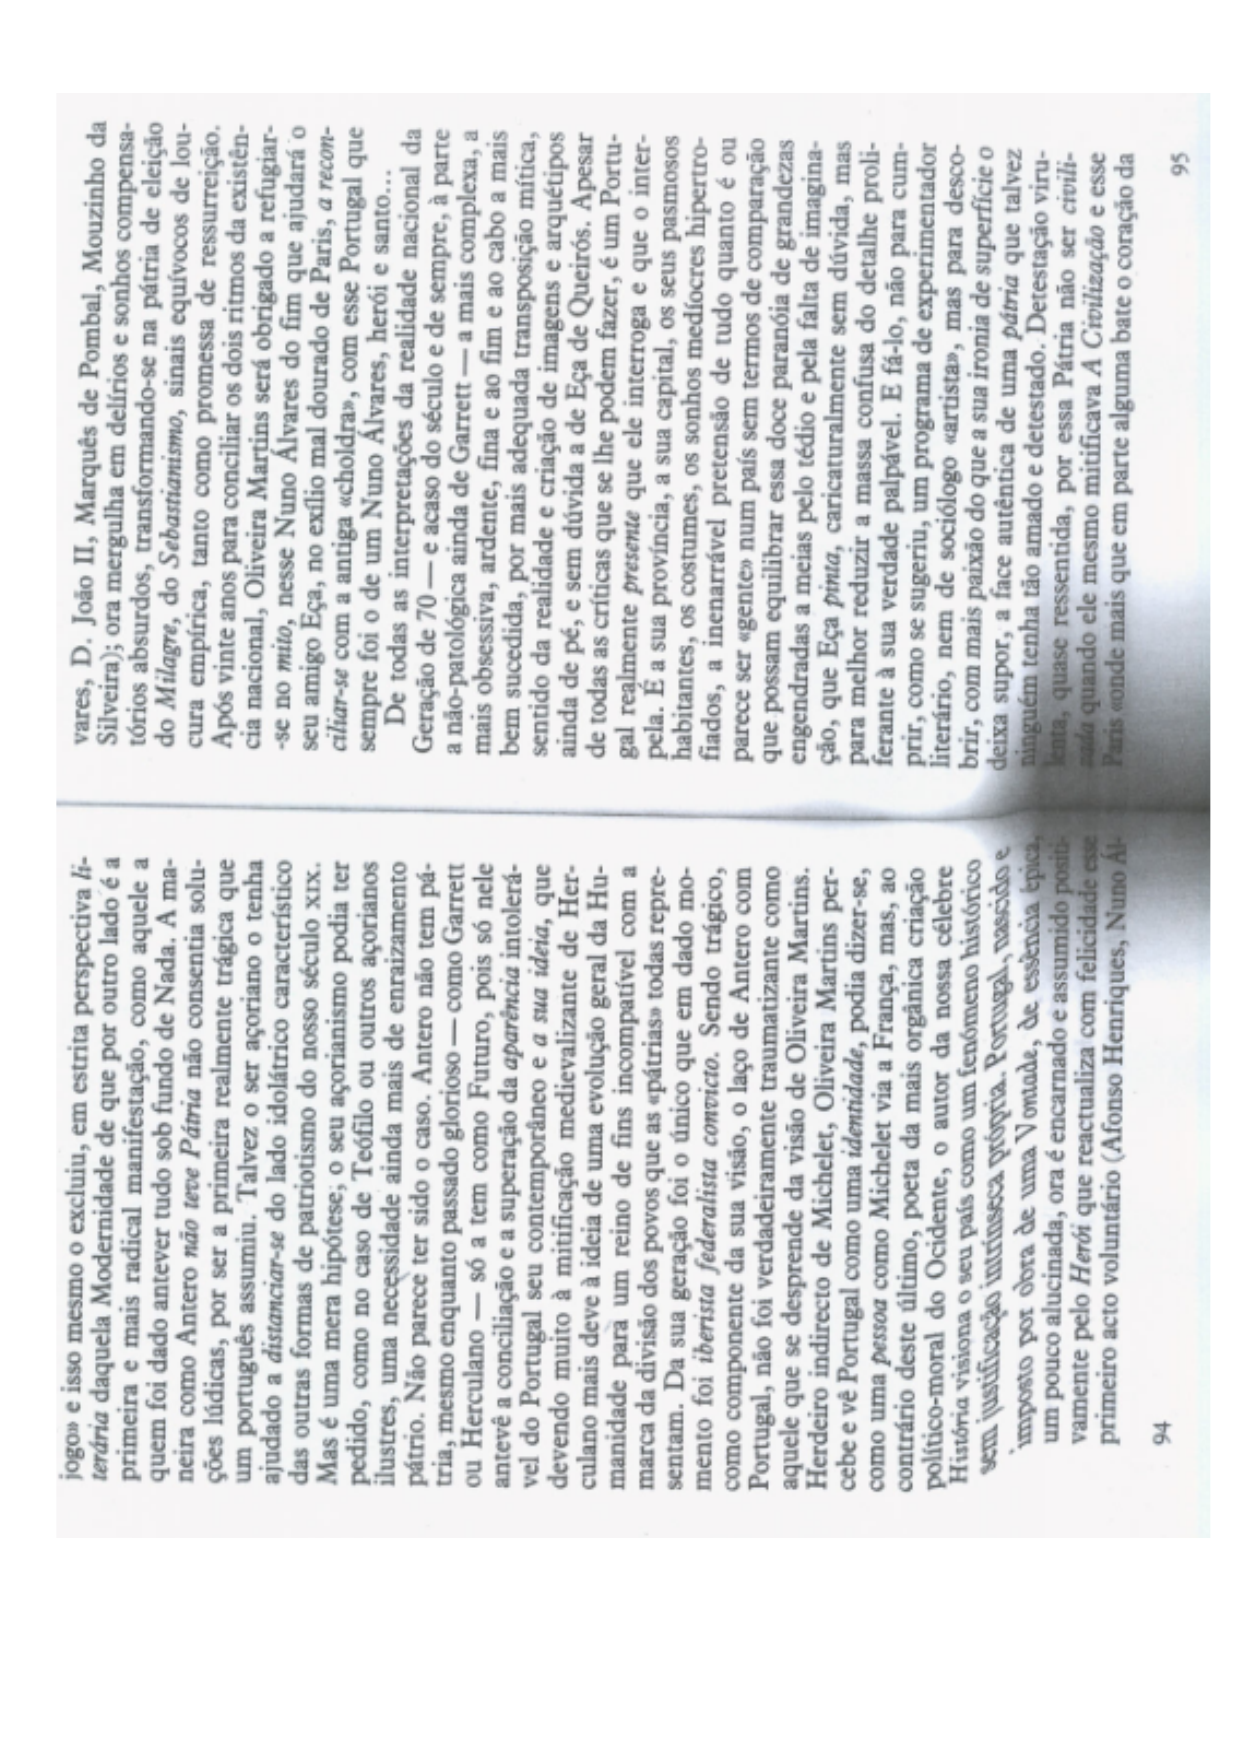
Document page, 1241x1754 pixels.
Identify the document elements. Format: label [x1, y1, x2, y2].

picture [56, 93, 1211, 1538]
